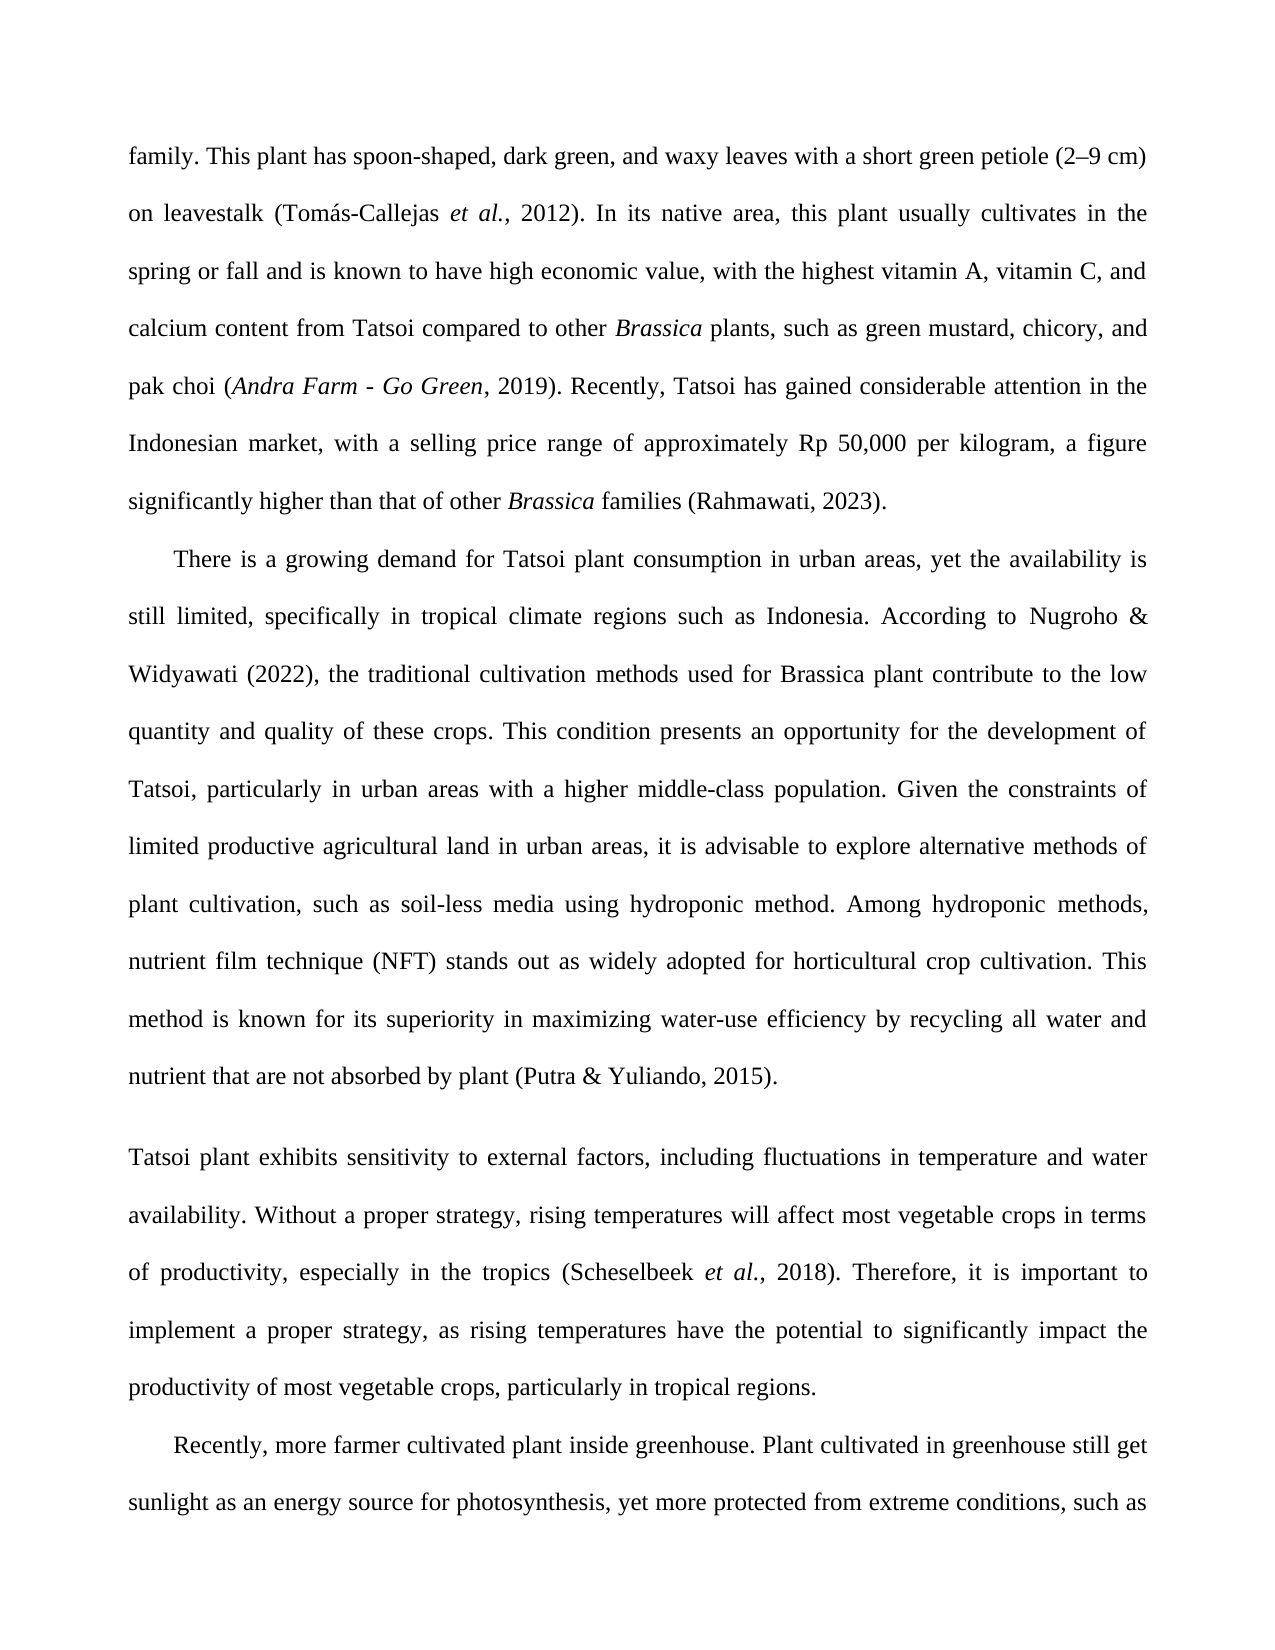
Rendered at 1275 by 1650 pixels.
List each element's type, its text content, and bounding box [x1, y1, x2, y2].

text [128, 1430, 1148, 1516]
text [128, 141, 1148, 515]
text Tatsoi plant exhibits sensitivity to external factors, including fluctuations in temperature and water availability. Without a proper strategy, rising temperatures will affect most vegetable crops in terms of productivity, especially in the tropics (Scheselbeek et al., 2018). Therefore, it is important to implement a proper strategy, as rising temperatures have the potential to significantly impact the productivity of most vegetable crops, particularly in tropical regions. [128, 1142, 1148, 1401]
text There is a growing demand for Tatsoi plant consumption in urban areas, yet the availability is still limited, specifically in tropical climate regions such as Indonesia. According to Nugroho & Widyawati (2022), the traditional cultivation methods used for Brassica plant contribute to the low quantity and quality of these crops. This condition presents an opportunity for the development of Tatsoi, particularly in urban areas with a higher middle-class population. Given the constraints of limited productive agricultural land in urban areas, it is advisable to explore alternative methods of plant cultivation, such as soil-less media using hydroponic method. Among hydroponic methods, nutrient film technique (NFT) stands out as widely adopted for horticultural crop cultivation. This method is known for its superiority in maximizing water-use efficiency by recycling all water and nutrient that are not absorbed by plant (Putra & Yuliando, 2015). [128, 544, 1148, 1090]
